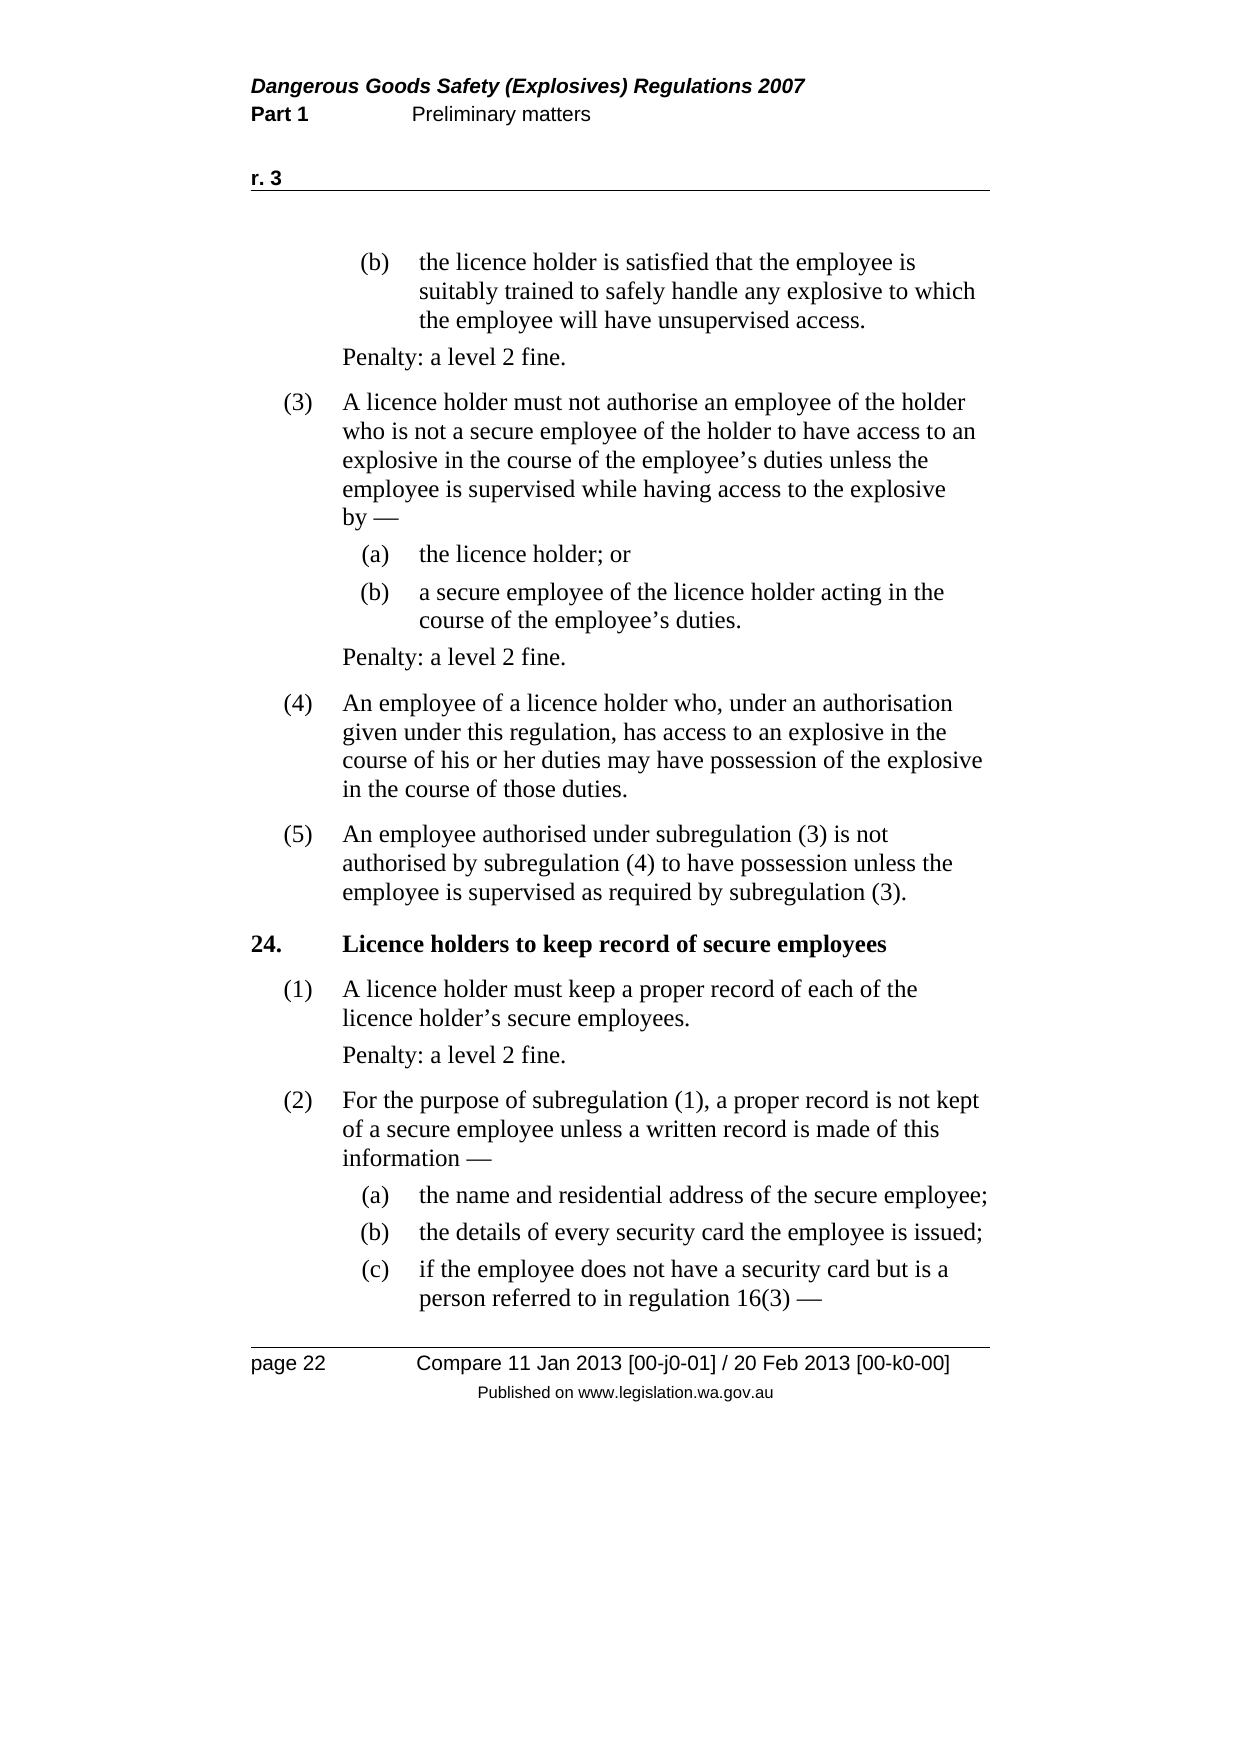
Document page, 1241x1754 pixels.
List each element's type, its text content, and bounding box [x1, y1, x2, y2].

text (b) a secure employee of the licence holder acting in the course of the employee’s duties. [251, 577, 990, 634]
text Penalty: a level 2 fine. [251, 1040, 990, 1069]
text (b) the details of every security card the employee is issued; [251, 1217, 990, 1246]
text (b) the licence holder is satisfied that the employee is suitably trained to safely handle any explosive to which the employee will have unsupervised access. [251, 247, 990, 334]
subtitle 24. Licence holders to keep record of secure employees [251, 929, 990, 957]
text (1) A licence holder must keep a proper record of each of the licence holder’s secure employees. [251, 974, 990, 1032]
text Penalty: a level 2 fine. [251, 342, 990, 371]
text (a) the licence holder; or [251, 539, 990, 568]
text (4) An employee of a licence holder who, under an authorisation given under this regulation, has access to an explosive in the course of his or her duties may have possession of the explosive in the course of those duties. [251, 688, 990, 803]
text (c) if the employee does not have a security card but is a person referred to in regulation 16(3) — [251, 1254, 990, 1312]
text Penalty: a level 2 fine. [251, 642, 990, 671]
text (3) A licence holder must not authorise an employee of the holder who is not a secure employee of the holder to have access to an explosive in the course of the employee’s duties unless the employee is supervised while having access to the explosive by — [251, 387, 990, 531]
text (2) For the purpose of subregulation (1), a proper record is not kept of a secure employee unless a written record is made of this information — [251, 1085, 990, 1172]
text (5) An employee authorised under subregulation (3) is not authorised by subregulation (4) to have possession unless the employee is supervised as required by subregulation (3). [251, 819, 990, 906]
text (a) the name and residential address of the secure employee; [251, 1180, 990, 1209]
